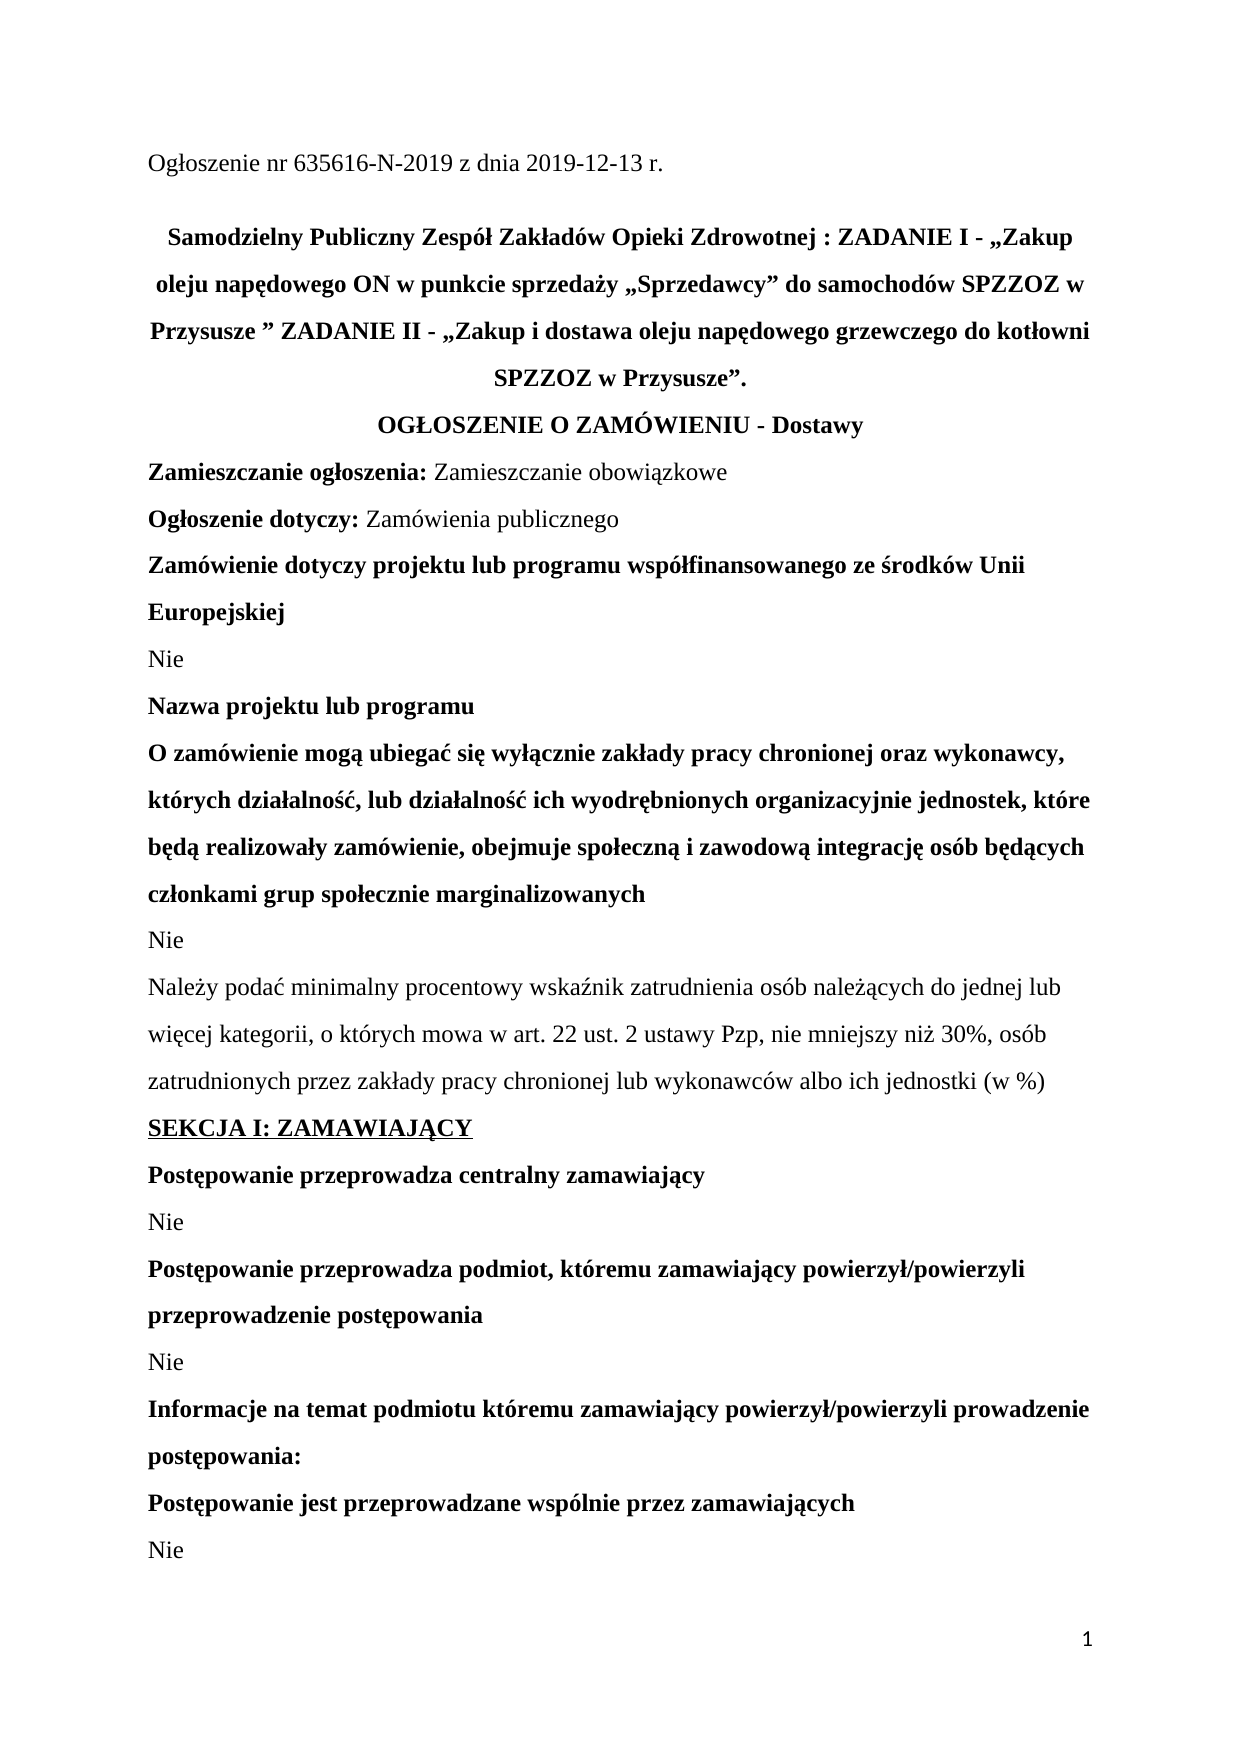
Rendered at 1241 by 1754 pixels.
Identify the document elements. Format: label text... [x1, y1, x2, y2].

text Postępowanie przeprowadza podmiot, któremu zamawiający powierzył/powierzyli przeprowadzenie postępowania [148, 1236, 1093, 1329]
text Informacje na temat podmiotu któremu zamawiający powierzył/powierzyli prowadzenie postępowania: Postępowanie jest przeprowadzane wspólnie przez zamawiających [148, 1376, 1093, 1517]
text Samodzielny Publiczny Zespół Zakładów Opieki Zdrowotnej : ZADANIE I - „Zakup oleju napędowego ON w punkcie sprzedaży „Sprzedawcy” do samochodów SPZZOZ w Przysusze ” ZADANIE II - „Zakup i dostawa oleju napędowego grzewczego do kotłowni SPZZOZ w Przysusze”. OGŁOSZENIE O ZAMÓWIENIU - Dostawy [148, 204, 1093, 439]
text Nie [148, 1329, 1093, 1376]
text Postępowanie przeprowadza centralny zamawiający [148, 1142, 1093, 1189]
text Nazwa projektu lub programu O zamówienie mogą ubiegać się wyłącznie zakłady pracy chronionej oraz wykonawcy, których działalność, lub działalność ich wyodrębnionych organizacyjnie jednostek, które będą realizowały zamówienie, obejmuje społeczną i zawodową integrację osób będących członkami grup społecznie marginalizowanych [148, 673, 1093, 907]
text Należy podać minimalny procentowy wskaźnik zatrudnienia osób należących do jednej lub więcej kategorii, o których mowa w art. 22 ust. 2 ustawy Pzp, nie mniejszy niż 30%, osób zatrudnionych przez zakłady pracy chronionej lub wykonawców albo ich jednostki (w %) SEKCJA I: ZAMAWIAJĄCY [148, 954, 1093, 1142]
text Nie [148, 626, 1093, 673]
text Nie [148, 1517, 1093, 1564]
text Zamieszczanie ogłoszenia: Zamieszczanie obowiązkowe [148, 439, 1093, 486]
text Ogłoszenie dotyczy: Zamówienia publicznego [148, 486, 1093, 532]
text Nie [148, 907, 1093, 954]
text Ogłoszenie nr 635616-N-2019 z dnia 2019-12-13 r. [148, 148, 1093, 204]
text Nie [148, 1189, 1093, 1236]
text Zamówienie dotyczy projektu lub programu współfinansowanego ze środków Unii Europejskiej [148, 532, 1093, 626]
